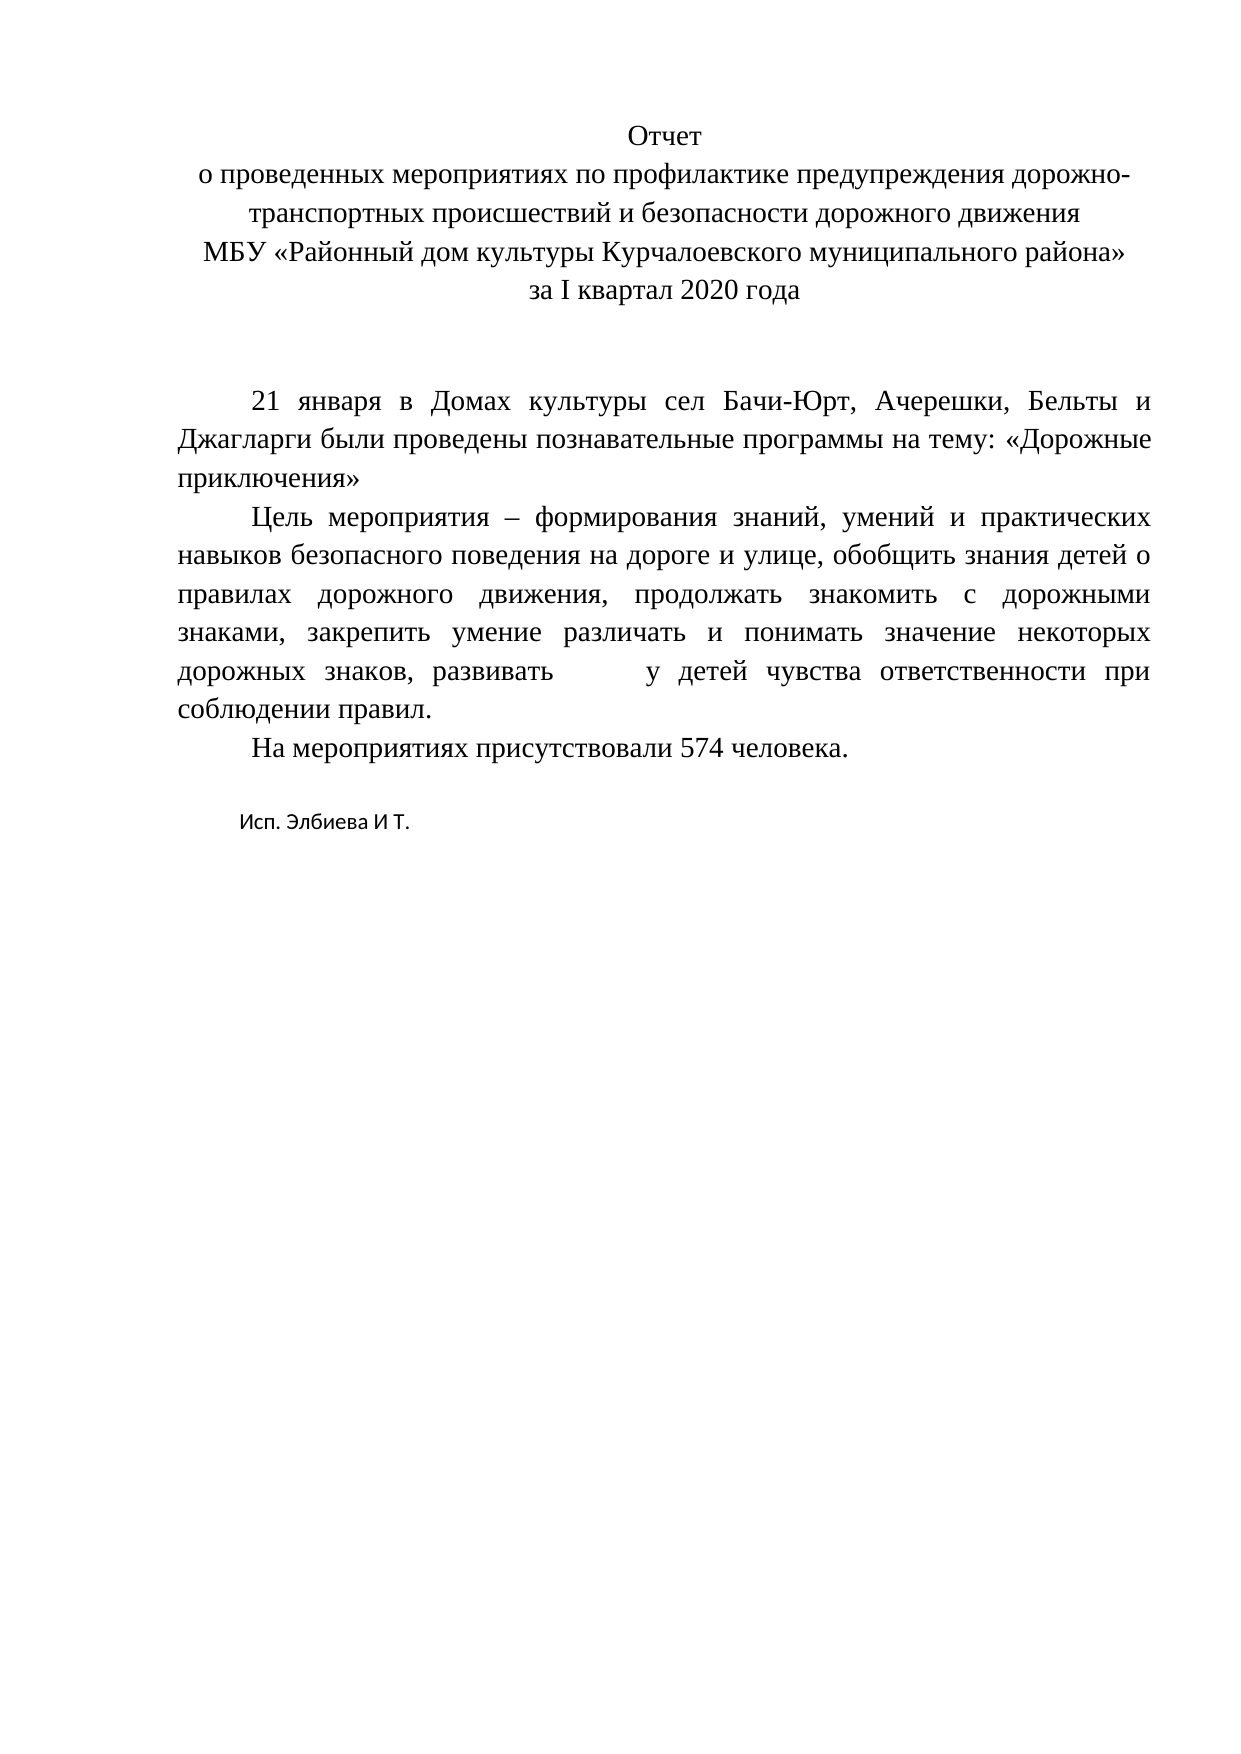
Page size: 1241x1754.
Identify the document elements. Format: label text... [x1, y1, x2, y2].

text На мероприятиях присутствовали 574 человека. [177, 730, 1152, 763]
text Отчет [177, 118, 1152, 152]
text Исп. Элбиева И Т. [177, 807, 1152, 835]
text о проведенных мероприятиях по профилактике предупреждения дорожно-транспортных происшествий и безопасности дорожного движения [177, 157, 1152, 229]
text Цель мероприятия – формирования знаний, умений и практических навыков безопасного поведения на дороге и улице, обобщить знания детей о правилах дорожного движения, продолжать знакомить с дорожными знаками, закрепить умение различать и понимать значение некоторых дорожных знаков, развивать у детей чувства ответственности при соблюдении правил. [177, 499, 1152, 725]
text МБУ «Районный дом культуры Курчалоевского муниципального района» за I квартал 2020 года [177, 234, 1152, 306]
text 21 января в Домах культуры сел Бачи-Юрт, Ачерешки, Бельты и Джагларги были проведены познавательные программы на тему: «Дорожные приключения» [177, 383, 1152, 494]
